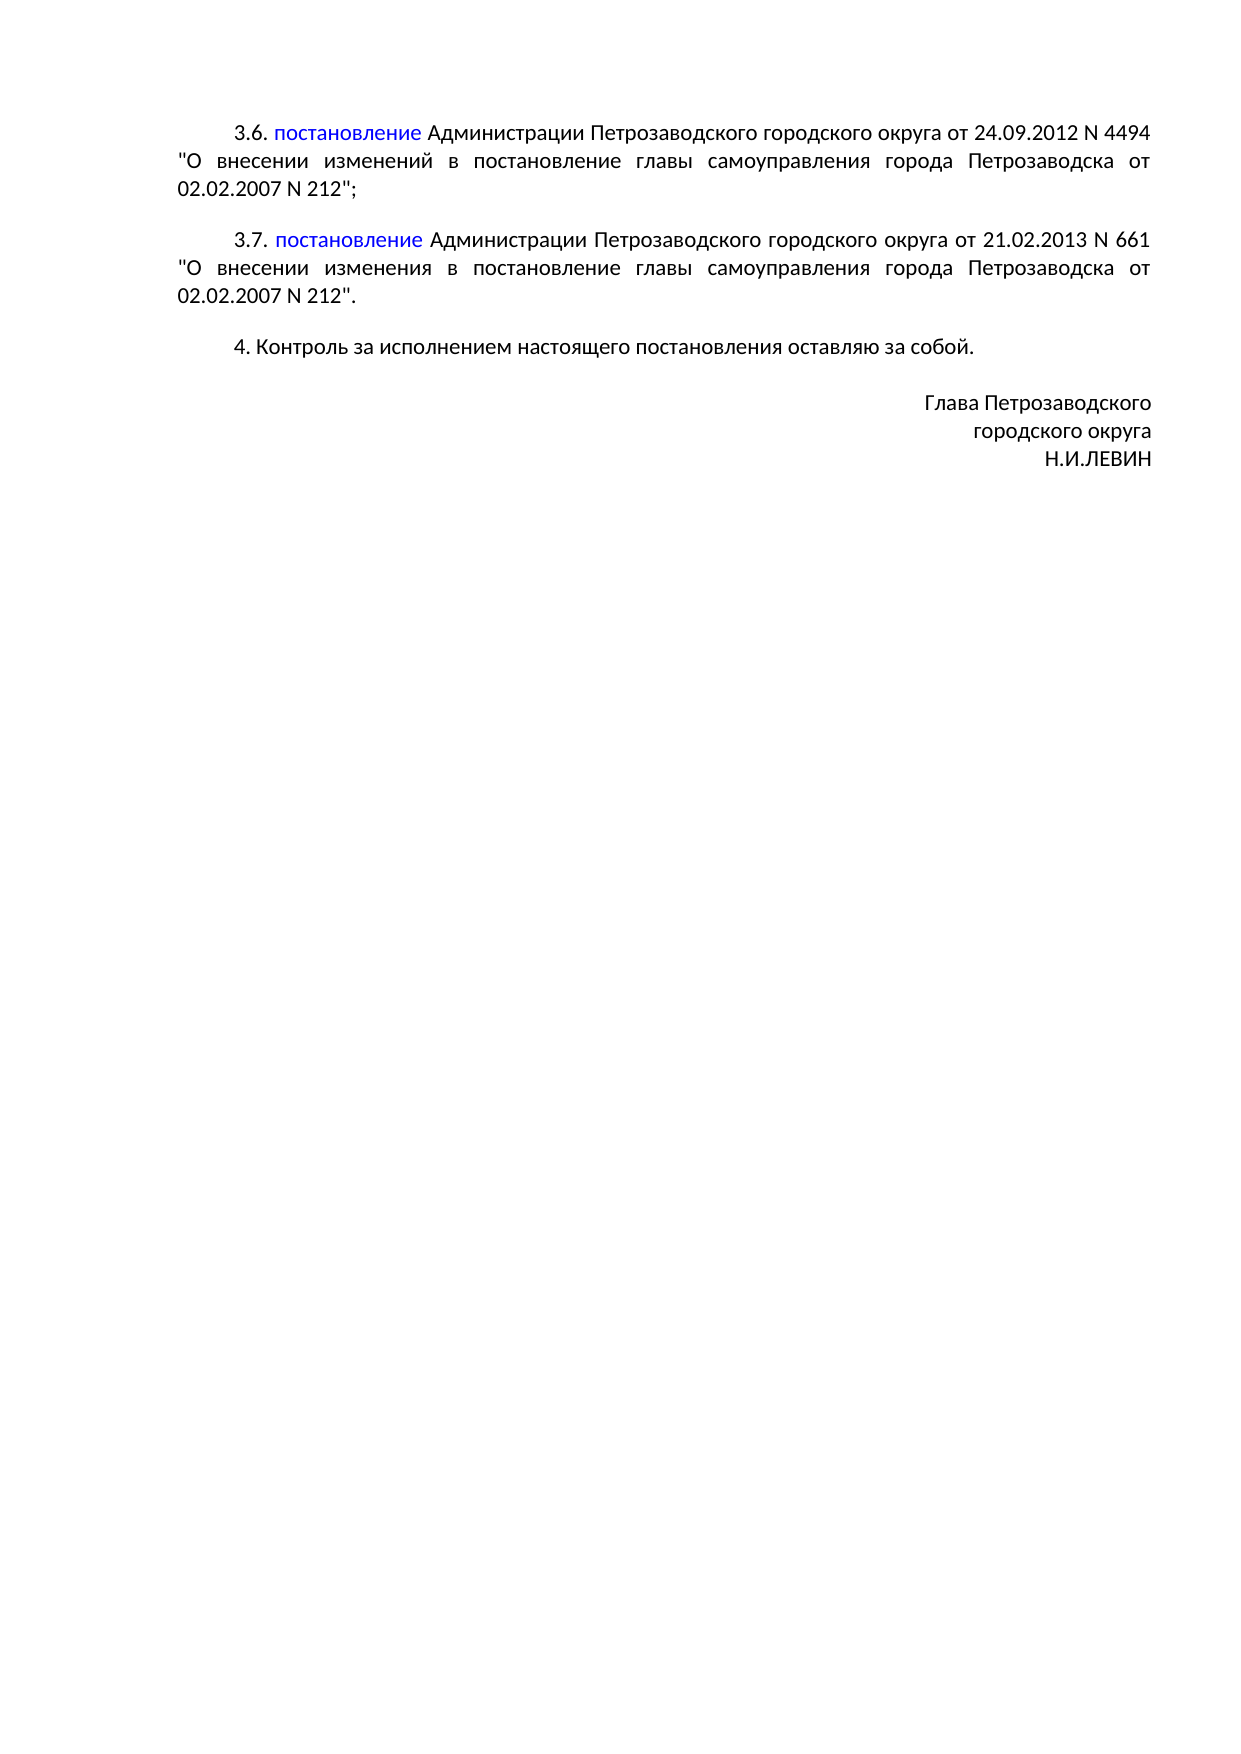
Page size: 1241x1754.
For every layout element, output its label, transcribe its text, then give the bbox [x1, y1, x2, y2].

text городского округа [177, 416, 1152, 444]
text 3.6. постановление Администрации Петрозаводского городского округа от 24.09.2012 N 4494 "О внесении изменений в постановление главы самоуправления города Петрозаводска от 02.02.2007 N 212"; [177, 118, 1152, 202]
text 4. Контроль за исполнением настоящего постановления оставляю за собой. [177, 332, 1152, 360]
text 3.7. постановление Администрации Петрозаводского городского округа от 21.02.2013 N 661 "О внесении изменения в постановление главы самоуправления города Петрозаводска от 02.02.2007 N 212". [177, 225, 1152, 309]
text Н.И.ЛЕВИН [177, 444, 1152, 472]
text Глава Петрозаводского [177, 388, 1152, 416]
